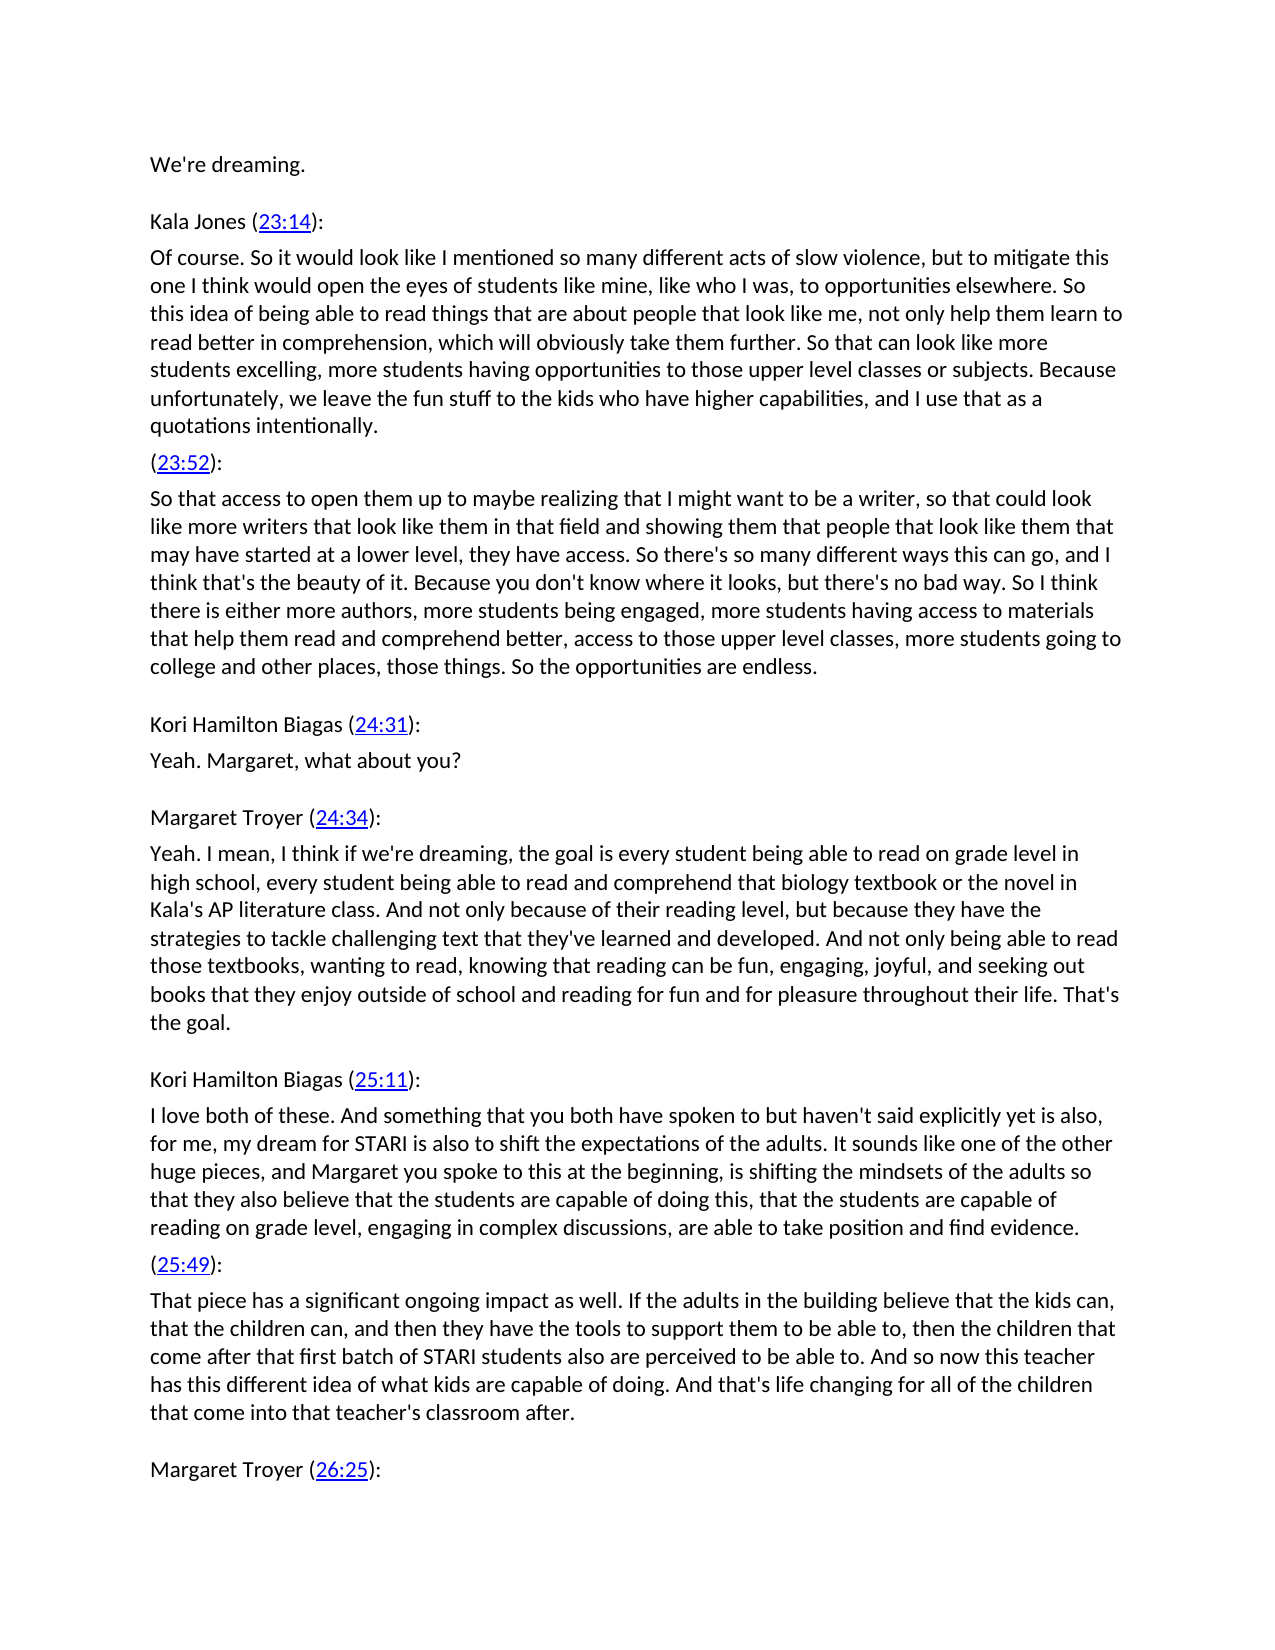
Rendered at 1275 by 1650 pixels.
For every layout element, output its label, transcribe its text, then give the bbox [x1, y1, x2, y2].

text (25:49): [150, 1250, 1125, 1278]
text We're dreaming. [150, 150, 1125, 178]
text Margaret Troyer (26:25): [150, 1455, 1125, 1483]
text That piece has a significant ongoing impact as well. If the adults in the building believe that the kids can, that the children can, and then they have the tools to support them to be able to, then the children that come after that first batch of STARI students also are perceived to be able to. And so now this teacher has this different idea of what kids are capable of doing. And that's life changing for all of the children that come into that teacher's classroom after. [150, 1286, 1125, 1426]
text Kori Hamilton Biagas (25:11): [150, 1065, 1125, 1093]
text Margaret Troyer (24:34): [150, 803, 1125, 831]
text (23:52): [150, 448, 1125, 476]
text Yeah. Margaret, what about you? [150, 746, 1125, 774]
text Of course. So it would look like I mentioned so many different acts of slow violence, but to mitigate this one I think would open the eyes of students like mine, like who I was, to opportunities elsewhere. So this idea of being able to read things that are about people that look like me, not only help them learn to read better in comprehension, which will obviously take them further. So that can look like more students excelling, more students having opportunities to those upper level classes or subjects. Because unfortunately, we leave the fun stuff to the kids who have higher capabilities, and I use that as a quotations intentionally. [150, 243, 1125, 440]
text So that access to open them up to maybe realizing that I might want to be a writer, so that could look like more writers that look like them in that field and showing them that people that look like them that may have started at a lower level, they have access. So there's so many different ways this can go, and I think that's the beauty of it. Because you don't know where it looks, but there's no bad way. So I think there is either more authors, more students being engaged, more students having access to materials that help them read and comprehend better, access to those upper level classes, more students going to college and other places, those things. So the opportunities are endless. [150, 484, 1125, 681]
text Kori Hamilton Biagas (24:31): [150, 710, 1125, 738]
text Yeah. I mean, I think if we're dreaming, the goal is every student being able to read on grade level in high school, every student being able to read and comprehend that biology textbook or the novel in Kala's AP literature class. And not only because of their reading level, but because they have the strategies to tackle challenging text that they've learned and developed. And not only being able to read those textbooks, wanting to read, knowing that reading can be fun, engaging, joyful, and seeking out books that they enjoy outside of school and reading for fun and for pleasure throughout their life. That's the goal. [150, 839, 1125, 1036]
text Kala Jones (23:14): [150, 207, 1125, 235]
text I love both of these. And something that you both have spoken to but haven't said explicitly yet is also, for me, my dream for STARI is also to shift the expectations of the adults. It sounds like one of the other huge pieces, and Margaret you spoke to this at the beginning, is shifting the mindsets of the adults so that they also believe that the students are capable of doing this, that the students are capable of reading on grade level, engaging in complex discussions, are able to take position and find evidence. [150, 1101, 1125, 1241]
